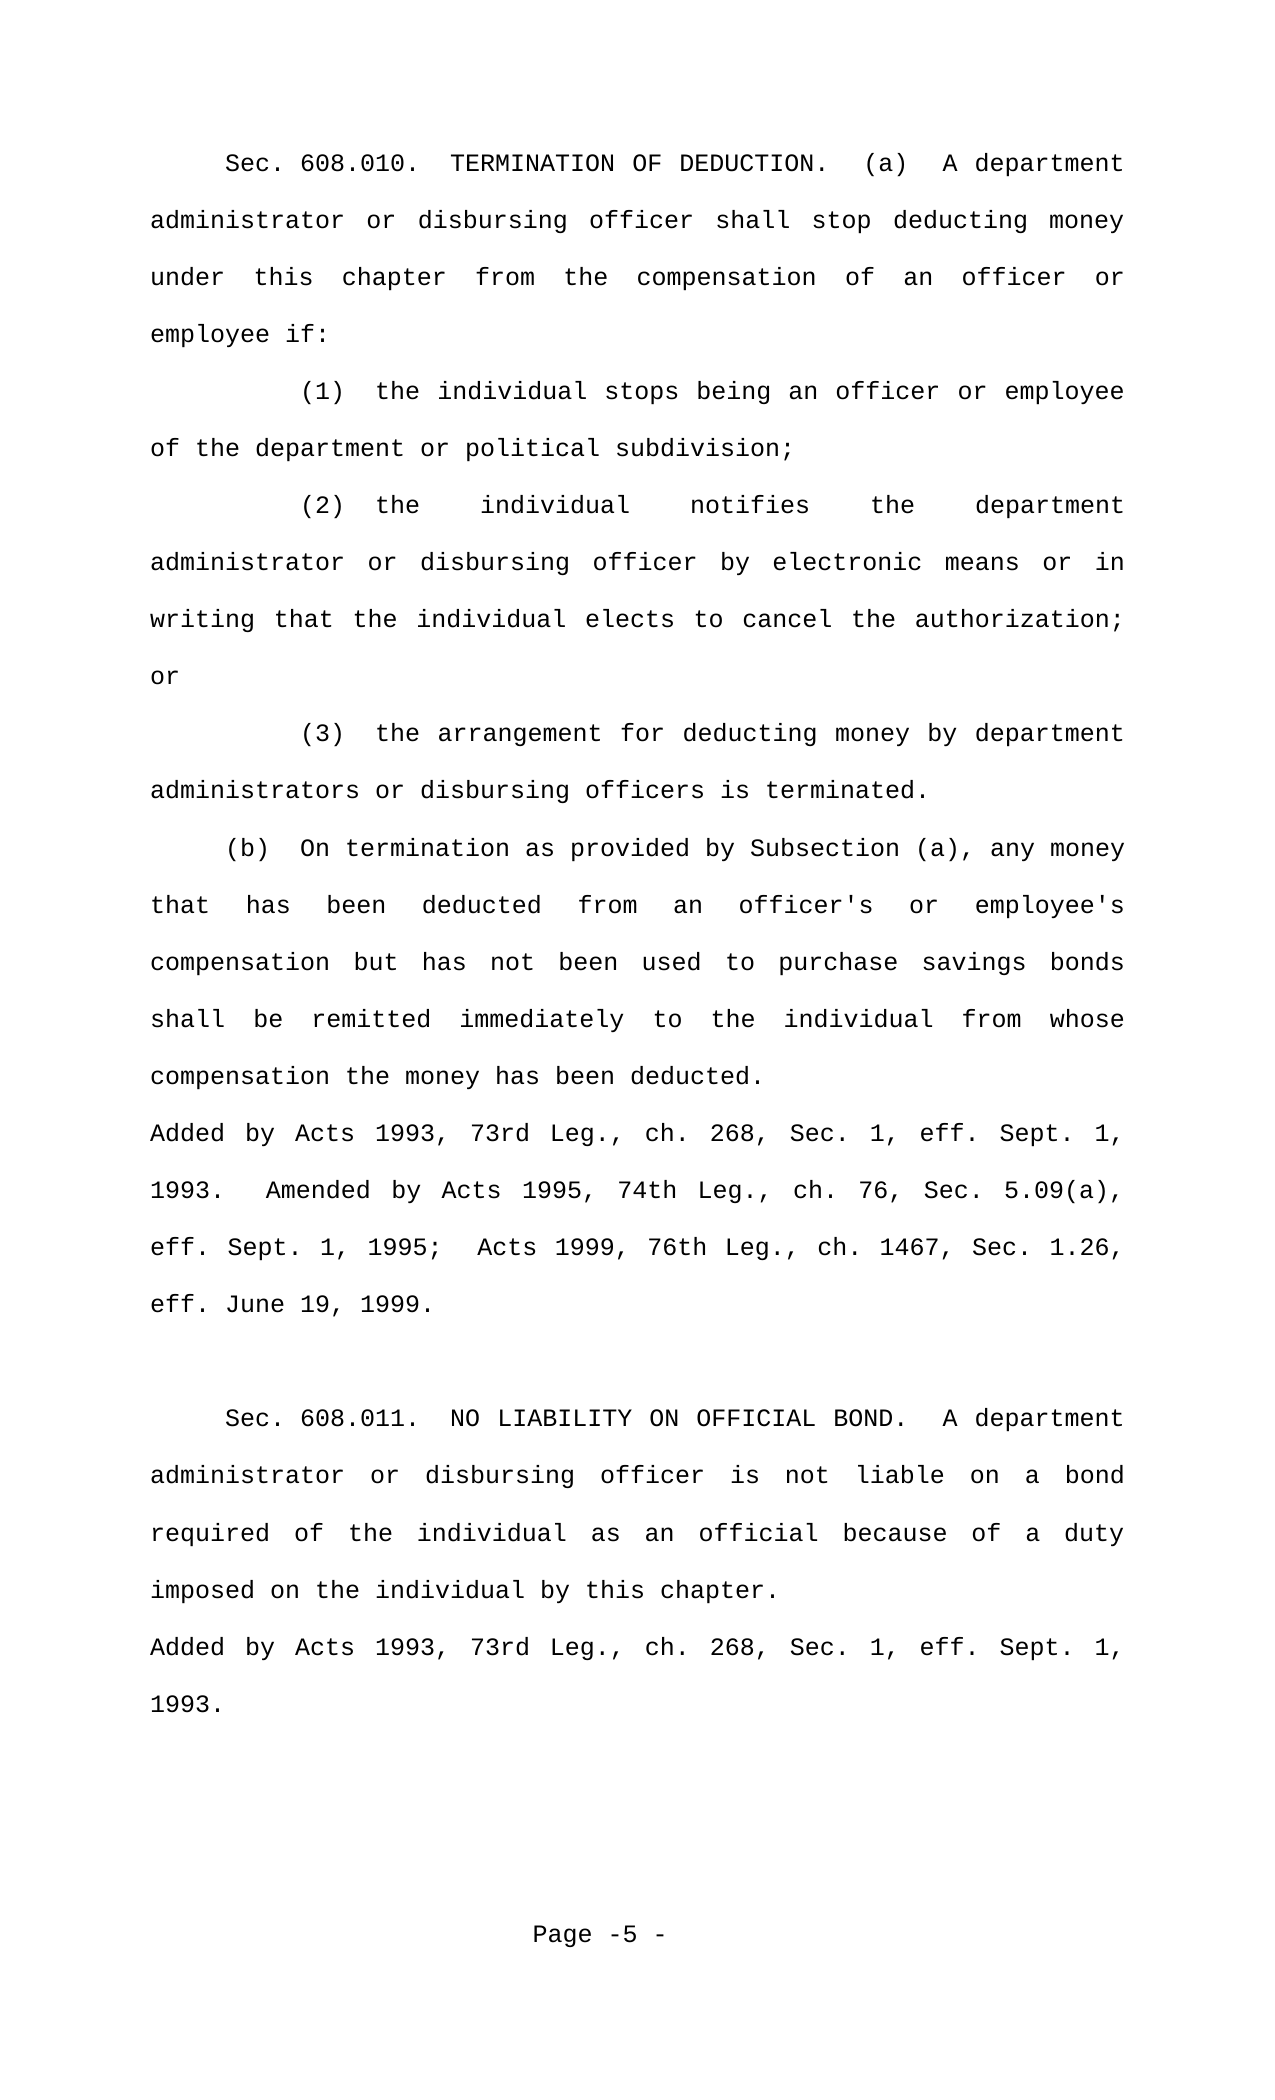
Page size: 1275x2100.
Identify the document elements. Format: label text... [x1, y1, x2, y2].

text Sec. 608.010. TERMINATION OF DEDUCTION. (a) A department administrator or disbursing officer shall stop deducting money under this chapter from the compensation of an officer or employee if: [150, 150, 1125, 350]
text (1) the individual stops being an officer or employee of the department or political subdivision; [150, 378, 1125, 464]
text Sec. 608.011. NO LIABILITY ON OFFICIAL BOND. A department administrator or disbursing officer is not liable on a bond required of the individual as an official because of a duty imposed on the individual by this chapter. [150, 1406, 1125, 1606]
text (2) the individual notifies the department administrator or disbursing officer by electronic means or in writing that the individual elects to cancel the authorization; or [150, 492, 1125, 692]
text Added by Acts 1993, 73rd Leg., ch. 268, Sec. 1, eff. Sept. 1, 1993. [150, 1634, 1125, 1720]
text (3) the arrangement for deducting money by department administrators or disbursing officers is terminated. [150, 721, 1125, 806]
text Added by Acts 1993, 73rd Leg., ch. 268, Sec. 1, eff. Sept. 1, 1993. Amended by Acts 1995, 74th Leg., ch. 76, Sec. 5.09(a), eff. Sept. 1, 1995; Acts 1999, 76th Leg., ch. 1467, Sec. 1.26, eff. June 19, 1999. [150, 1120, 1125, 1320]
text (b) On termination as provided by Subsection (a), any money that has been deducted from an officer's or employee's compensation but has not been used to purchase savings bonds shall be remitted immediately to the individual from whose compensation the money has been deducted. [150, 835, 1125, 1092]
